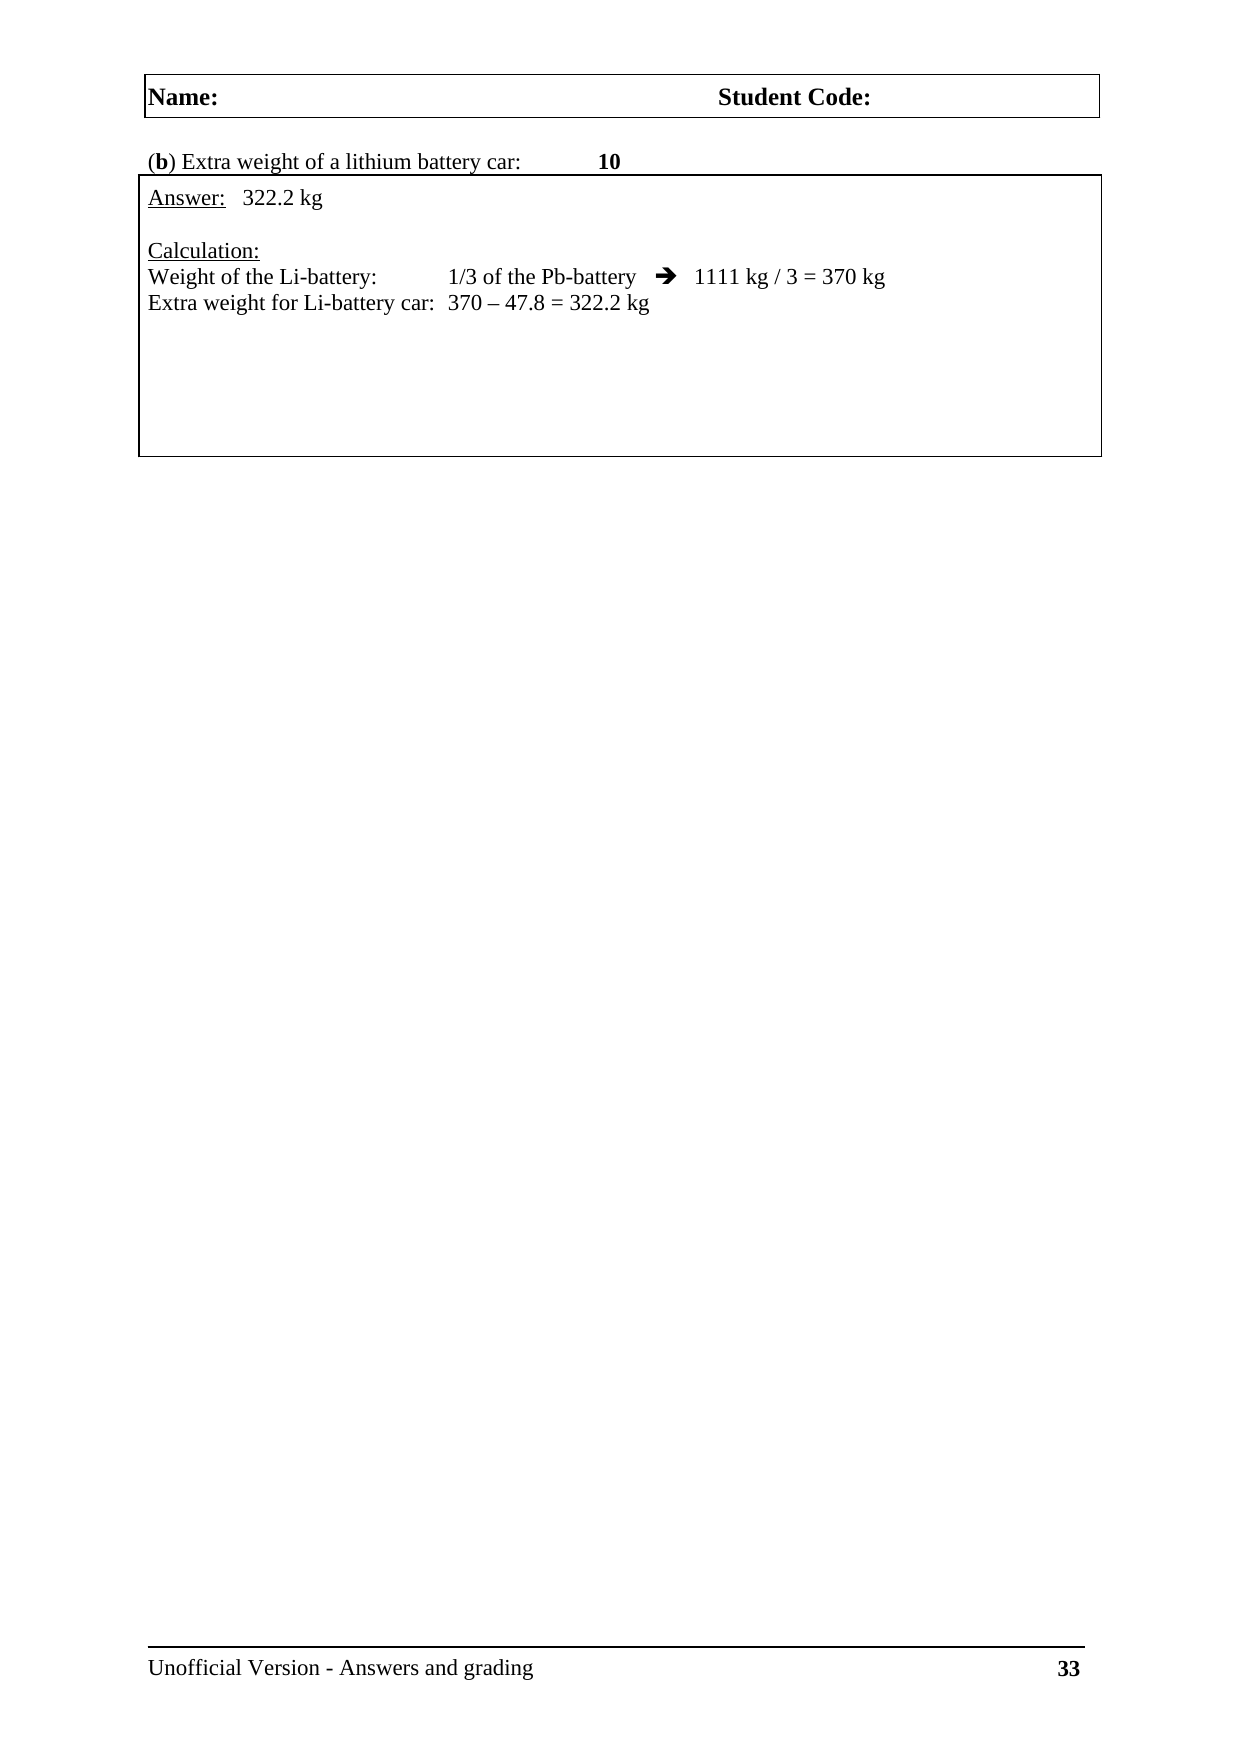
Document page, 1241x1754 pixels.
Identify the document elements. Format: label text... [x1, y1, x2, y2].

text Calculation: [148, 237, 1092, 263]
text Answer: 322.2 kg [140, 176, 1101, 210]
text Extra weight for Li-battery car: 370 – 47.8 = 322.2 kg [148, 289, 1092, 316]
text Weight of the Li-battery: 1/3 of the Pb-battery 1111 kg / 3 = 370 kg [148, 263, 1092, 289]
text (b) Extra weight of a lithium battery car: 10 [148, 148, 1092, 174]
